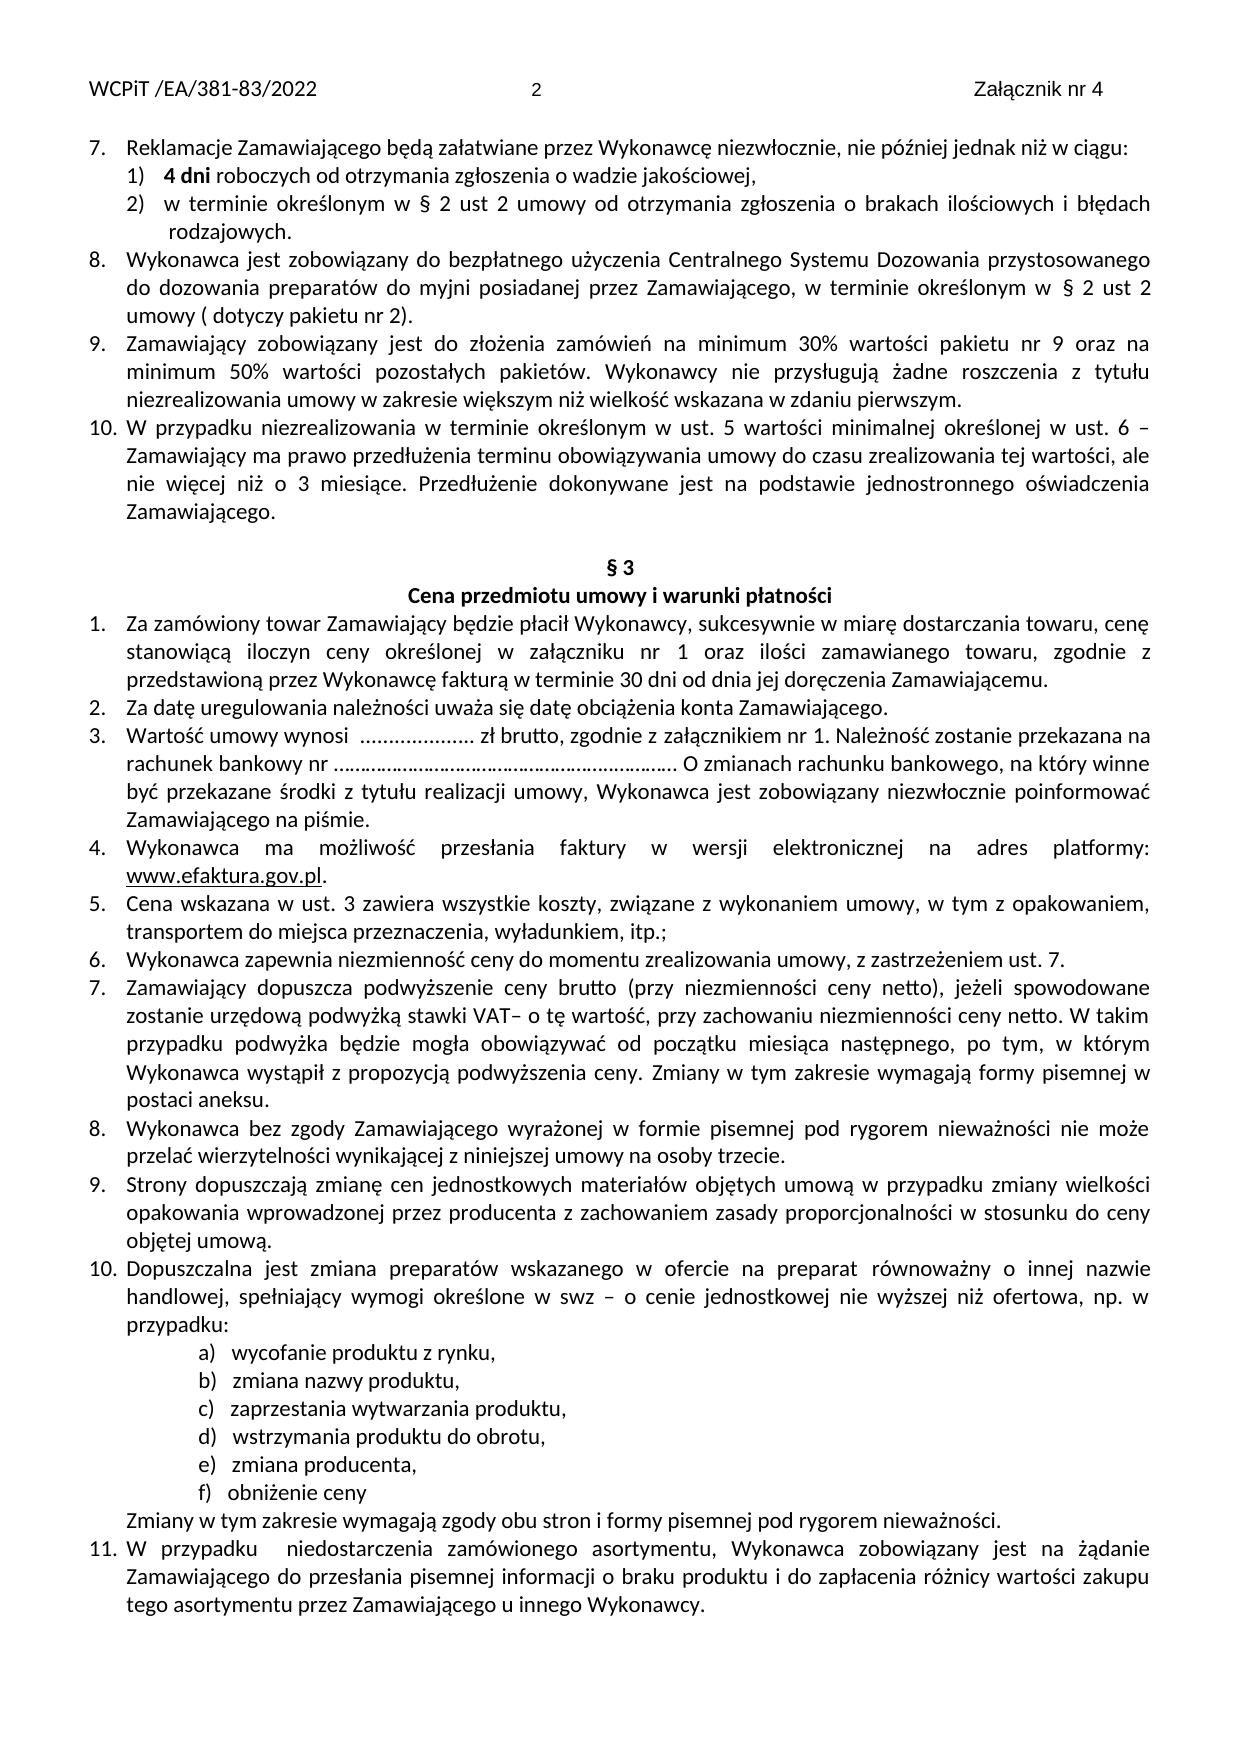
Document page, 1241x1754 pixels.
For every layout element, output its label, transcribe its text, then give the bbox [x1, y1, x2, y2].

text c) zaprzestania wytwarzania produktu, [198, 1394, 1152, 1422]
text Zmiany w tym zakresie wymagają zgody obu stron i formy pisemnej pod rygorem nieważności. [126, 1506, 1152, 1534]
list Dopuszczalna jest zmiana preparatów wskazanego w ofercie na preparat równoważny o innej nazwie handlowej, spełniający wymogi określone w swz – o cenie jednostkowej nie wyższej niż ofertowa, np. w przypadku: [89, 1254, 1152, 1338]
text e) zmiana producenta, [198, 1450, 1152, 1478]
list 4 dni roboczych od otrzymania zgłoszenia o wadzie jakościowej, [126, 161, 1152, 189]
list Wartość umowy wynosi .................... zł brutto, zgodnie z załącznikiem nr 1. Należność zostanie przekazana na rachunek bankowy nr ……………………………………………..………… O zmianach rachunku bankowego, na który winne być przekazane środki z tytułu realizacji umowy, Wykonawca jest zobowiązany niezwłocznie poinformować Zamawiającego na piśmie. [89, 721, 1152, 833]
list W przypadku niezrealizowania w terminie określonym w ust. 5 wartości minimalnej określonej w ust. 6 – Zamawiający ma prawo przedłużenia terminu obowiązywania umowy do czasu zrealizowania tej wartości, ale nie więcej niż o 3 miesiące. Przedłużenie dokonywane jest na podstawie jednostronnego oświadczenia Zamawiającego. [89, 413, 1152, 525]
list Wykonawca jest zobowiązany do bezpłatnego użyczenia Centralnego Systemu Dozowania przystosowanego do dozowania preparatów do myjni posiadanej przez Zamawiającego, w terminie określonym w § 2 ust 2 umowy ( dotyczy pakietu nr 2). [89, 245, 1152, 329]
text b) zmiana nazwy produktu, [198, 1366, 1152, 1394]
list Cena wskazana w ust. 3 zawiera wszystkie koszty, związane z wykonaniem umowy, w tym z opakowaniem, transportem do miejsca przeznaczenia, wyładunkiem, itp.; [89, 889, 1152, 946]
text Cena przedmiotu umowy i warunki płatności [89, 581, 1152, 609]
text d) wstrzymania produktu do obrotu, [198, 1422, 1152, 1450]
text § 3 [89, 553, 1152, 581]
list Za datę uregulowania należności uważa się datę obciążenia konta Zamawiającego. [89, 693, 1152, 721]
list Wykonawca bez zgody Zamawiającego wyrażonej w formie pisemnej pod rygorem nieważności nie może przelać wierzytelności wynikającej z niniejszej umowy na osoby trzecie. [89, 1114, 1152, 1170]
list Wykonawca zapewnia niezmienność ceny do momentu zrealizowania umowy, z zastrzeżeniem ust. 7. [89, 946, 1152, 973]
list Wykonawca ma możliwość przesłania faktury w wersji elektronicznej na adres platformy: www.efaktura.gov.pl. [89, 833, 1152, 889]
text a) wycofanie produktu z rynku, [198, 1338, 1152, 1366]
list w terminie określonym w § 2 ust 2 umowy od otrzymania zgłoszenia o brakach ilościowych i błędach rodzajowych. [126, 189, 1152, 245]
list Za zamówiony towar Zamawiający będzie płacił Wykonawcy, sukcesywnie w miarę dostarczania towaru, cenę stanowiącą iloczyn ceny określonej w załączniku nr 1 oraz ilości zamawianego towaru, zgodnie z przedstawioną przez Wykonawcę fakturą w terminie 30 dni od dnia jej doręczenia Zamawiającemu. [89, 609, 1152, 693]
list Zamawiający dopuszcza podwyższenie ceny brutto (przy niezmienności ceny netto), jeżeli spowodowane zostanie urzędową podwyżką stawki VAT– o tę wartość, przy zachowaniu niezmienności ceny netto. W takim przypadku podwyżka będzie mogła obowiązywać od początku miesiąca następnego, po tym, w którym Wykonawca wystąpił z propozycją podwyższenia ceny. Zmiany w tym zakresie wymagają formy pisemnej w postaci aneksu. [89, 973, 1152, 1114]
list Strony dopuszczają zmianę cen jednostkowych materiałów objętych umową w przypadku zmiany wielkości opakowania wprowadzonej przez producenta z zachowaniem zasady proporcjonalności w stosunku do ceny objętej umową. [89, 1170, 1152, 1254]
list W przypadku niedostarczenia zamówionego asortymentu, Wykonawca zobowiązany jest na żądanie Zamawiającego do przesłania pisemnej informacji o braku produktu i do zapłacenia różnicy wartości zakupu tego asortymentu przez Zamawiającego u innego Wykonawcy. [89, 1534, 1152, 1618]
list Reklamacje Zamawiającego będą załatwiane przez Wykonawcę niezwłocznie, nie później jednak niż w ciągu: [89, 133, 1152, 161]
list Zamawiający zobowiązany jest do złożenia zamówień na minimum 30% wartości pakietu nr 9 oraz na minimum 50% wartości pozostałych pakietów. Wykonawcy nie przysługują żadne roszczenia z tytułu niezrealizowania umowy w zakresie większym niż wielkość wskazana w zdaniu pierwszym. [89, 329, 1152, 413]
text f) obniżenie ceny [198, 1478, 1152, 1506]
